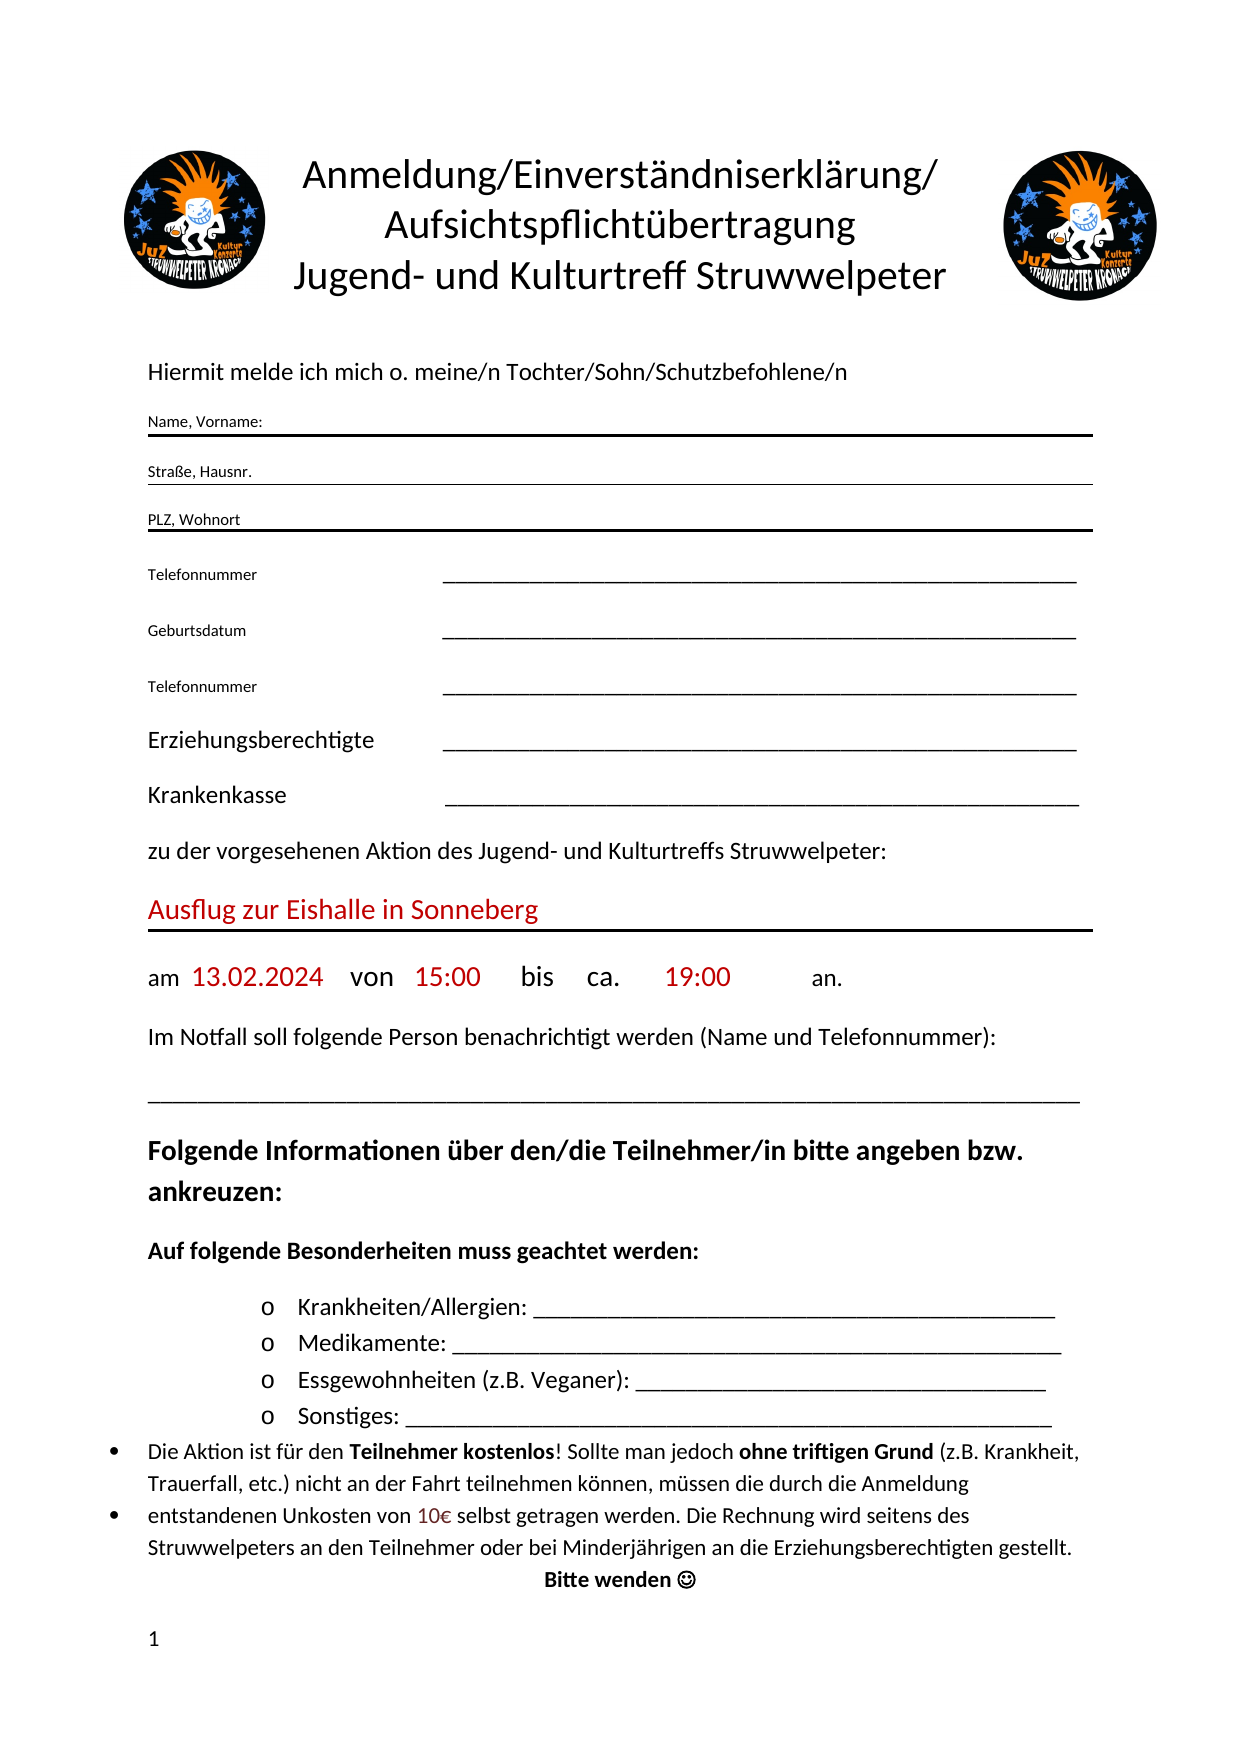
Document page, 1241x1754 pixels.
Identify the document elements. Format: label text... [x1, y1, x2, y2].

list Bitte wenden [148, 1566, 1093, 1593]
text Krankenkasse ___________________________________________________ [148, 779, 1093, 810]
text Telefonnummer ___________________________________________________ [148, 668, 1093, 698]
text Jugend- und Kulturtreff Struwwelpeter [148, 249, 998, 300]
text Ausflug zur Eishalle in Sonneberg [148, 891, 1093, 929]
text am 13.02.2024 von 15:00 bis ca. 19:00 an. [148, 958, 1093, 994]
text Telefonnummer ___________________________________________________ [148, 556, 1093, 587]
text PLZ, Wohnort [148, 509, 1093, 529]
text zu der vorgesehenen Aktion des Jugend- und Kulturtreffs Struwwelpeter: [148, 835, 1093, 866]
list Medikamente: _________________________________________________ [260, 1327, 1093, 1359]
text Geburtsdatum ___________________________________________________ [148, 612, 1093, 643]
text Straße, Hausnr. [148, 461, 1093, 484]
list entstandenen Unkosten von 10€ selbst getragen werden. Die Rechnung wird seitens des Struwwelpeters an den Teilnehmer oder bei Minderjährigen an die Erziehungsberechtigten gestellt. [110, 1501, 1093, 1561]
text Anmeldung/Einverständniserklärung/ [269, 148, 998, 198]
picture [998, 146, 1161, 305]
text Name, Vorname: [148, 412, 1093, 434]
picture [119, 146, 269, 293]
text Hiermit melde ich mich o. meine/n Tochter/Sohn/Schutzbefohlene/n [148, 356, 1093, 386]
list Essgewohnheiten (z.B. Veganer): _________________________________ [260, 1364, 1093, 1396]
text Auf folgende Besonderheiten muss geachtet werden: [148, 1235, 1093, 1266]
text Im Notfall soll folgende Person benachrichtigt werden (Name und Telefonnummer): [148, 1021, 1093, 1051]
text Erziehungsberechtigte ___________________________________________________ [148, 724, 1093, 754]
text ___________________________________________________________________________ [148, 1077, 1093, 1107]
list Sonstiges: ____________________________________________________ [260, 1400, 1093, 1432]
list Die Aktion ist für den Teilnehmer kostenlos! Sollte man jedoch ohne triftigen Grund (z.B. Krankheit, Trauerfall, etc.) nicht an der Fahrt teilnehmen können, müssen die durch die Anmeldung [110, 1437, 1093, 1497]
text Folgende Informationen über den/die Teilnehmer/in bitte angeben bzw. ankreuzen: [148, 1132, 1093, 1209]
text Aufsichtspflichtübertragung [269, 198, 998, 249]
list Krankheiten/Allergien: __________________________________________ [260, 1291, 1093, 1323]
